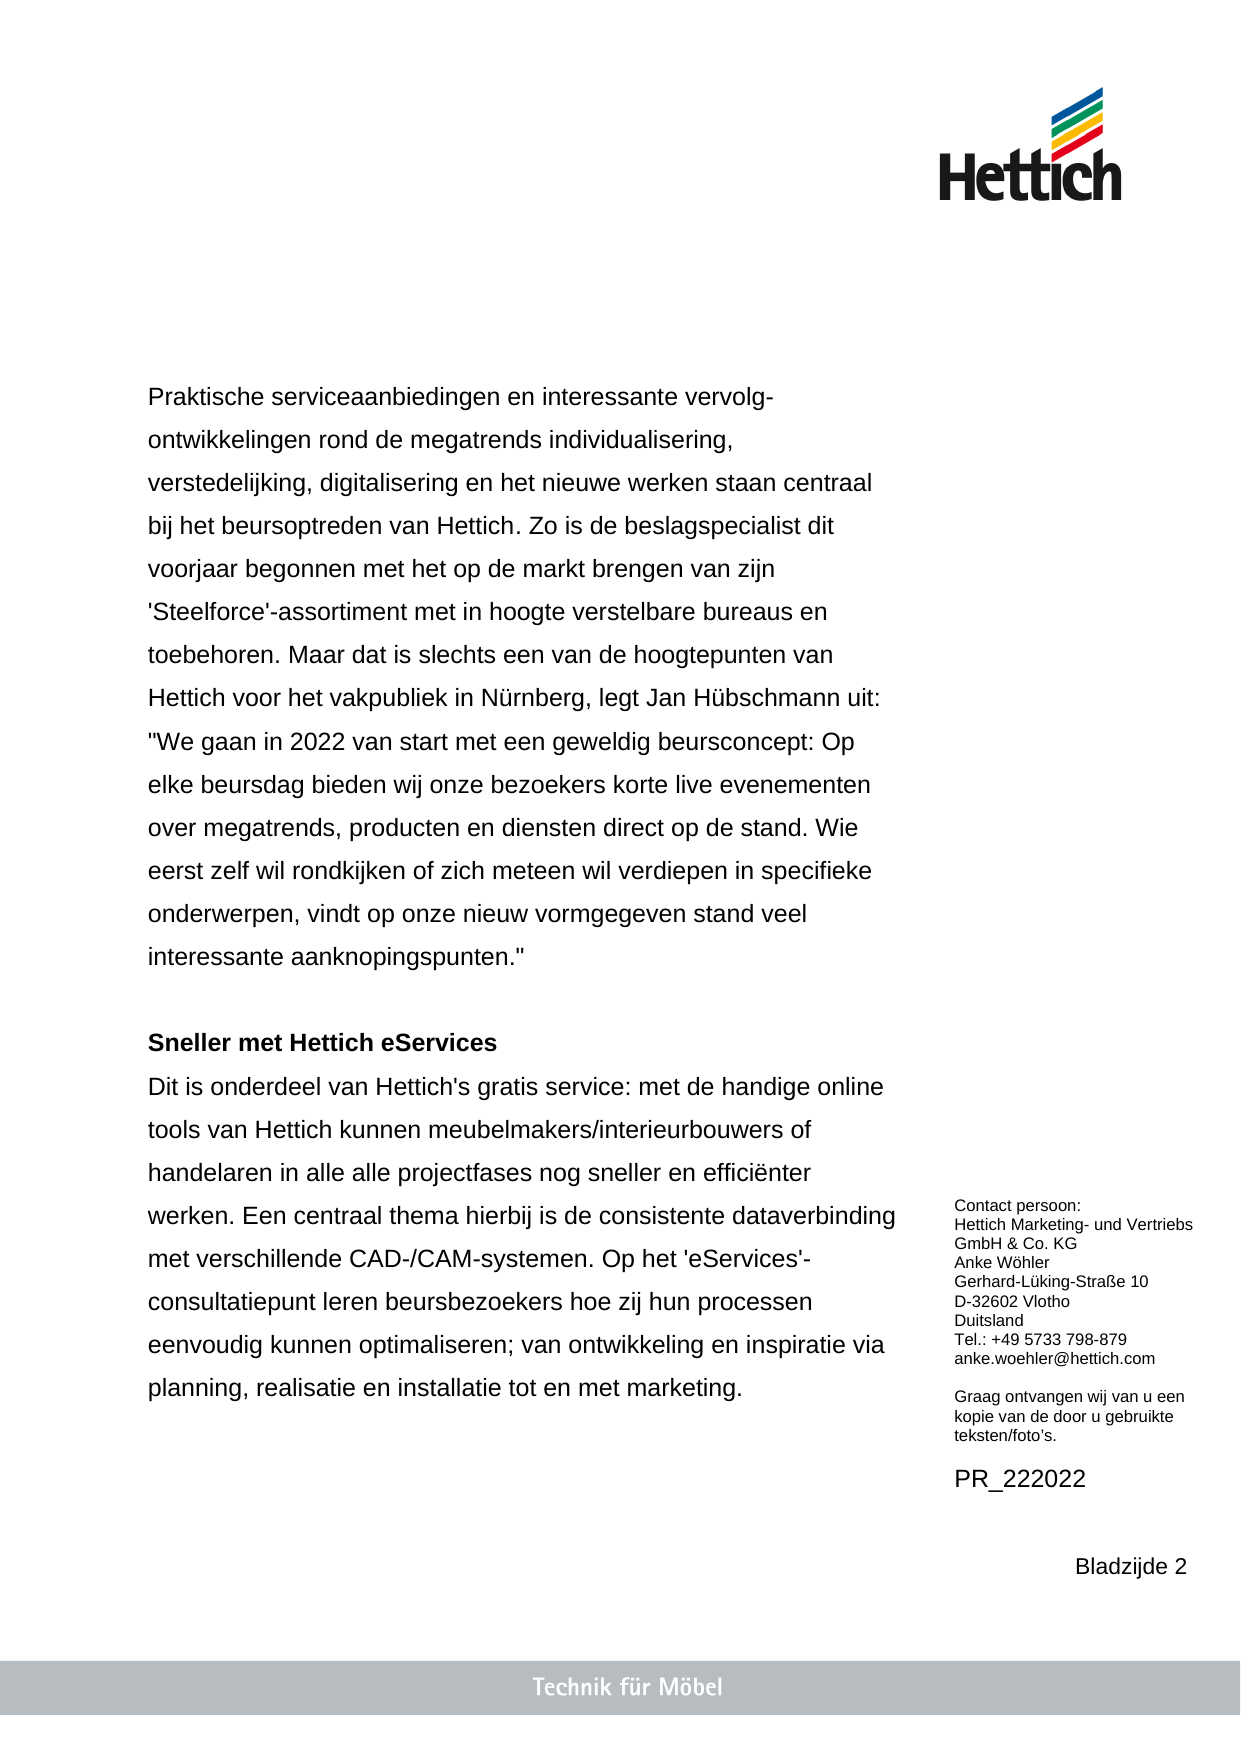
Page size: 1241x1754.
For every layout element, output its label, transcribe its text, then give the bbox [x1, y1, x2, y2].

text Dit is onderdeel van Hettich's gratis service: met de handige online tools van Hettich kunnen meubelmakers/interieurbouwers of handelaren in alle alle projectfases nog sneller en efficiënter werken. Een centraal thema hierbij is de consistente dataverbinding met verschillende CAD-/CAM-systemen. Op het 'eServices'-consultatiepunt leren beursbezoekers hoe zij hun processen eenvoudig kunnen optimaliseren; van ontwikkeling en inspiratie via planning, realisatie en installatie tot en met marketing. [148, 1072, 901, 1402]
picture [0, 1598, 1241, 1715]
text Praktische serviceaanbiedingen en interessante vervolg-ontwikkelingen rond de megatrends individualisering, verstedelijking, digitalisering en het nieuwe werken staan centraal bij het beursoptreden van Hettich. Zo is de beslagspecialist dit voorjaar begonnen met het op de markt brengen van zijn 'Steelforce'-assortiment met in hoogte verstelbare bureaus en toebehoren. Maar dat is slechts een van de hoogtepunten van Hettich voor het vakpubliek in Nürnberg, legt Jan Hübschmann uit: "We gaan in 2022 van start met een geweldig beursconcept: Op elke beursdag bieden wij onze bezoekers korte live evenementen over megatrends, producten en diensten direct op de stand. Wie eerst zelf wil rondkijken of zich meteen wil verdiepen in specifieke onderwerpen, vindt op onze nieuw vormgegeven stand veel interessante aanknopingspunten." [148, 295, 901, 971]
picture [0, 6, 1241, 263]
text Sneller met Hettich eServices [148, 1028, 901, 1057]
